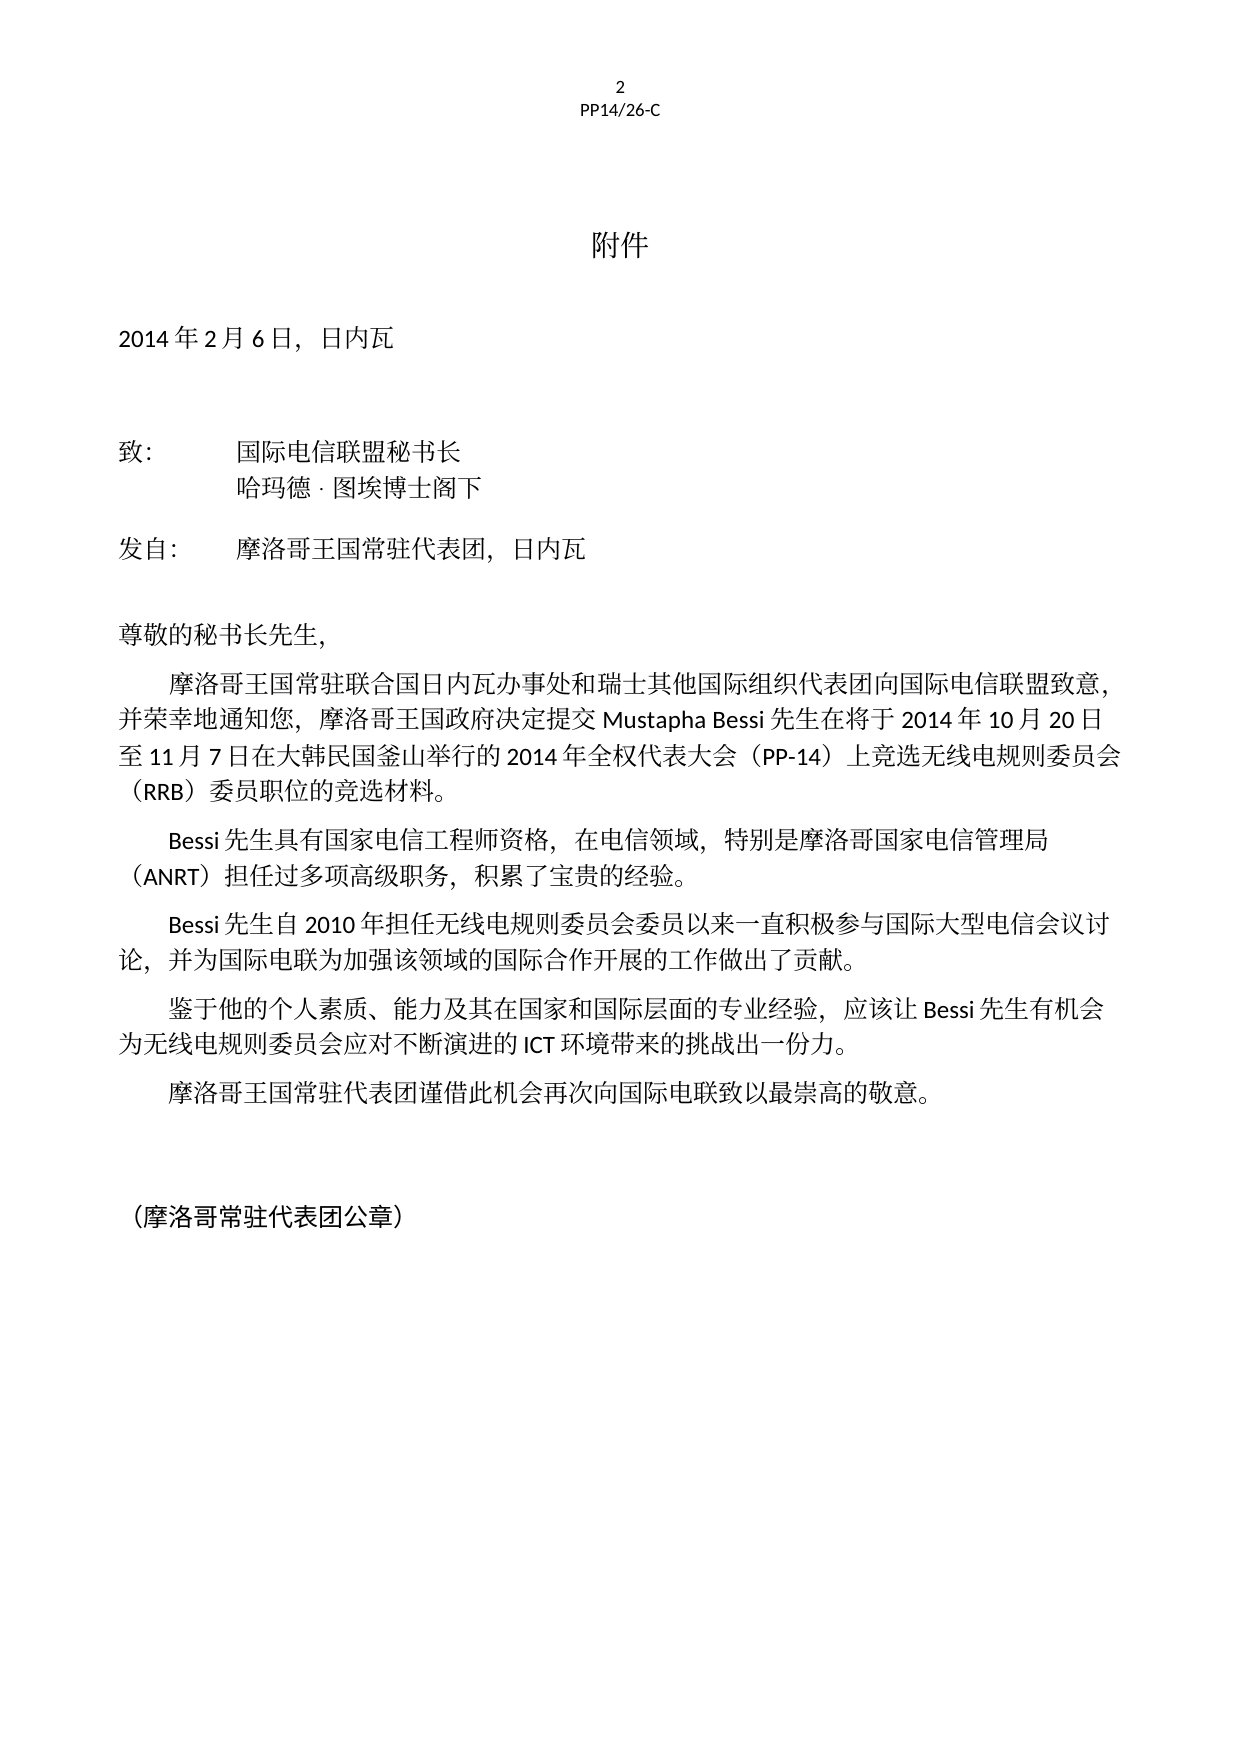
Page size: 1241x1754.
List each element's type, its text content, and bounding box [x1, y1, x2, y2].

text 发自： 摩洛哥王国常驻代表团，日内瓦 [118, 530, 1122, 566]
text 附件 [118, 223, 1122, 264]
text 鉴于他的个人素质、能力及其在国家和国际层面的专业经验，应该让Bessi先生有机会为无线电规则委员会应对不断演进的ICT环境带来的挑战出一份力。 [118, 989, 1122, 1061]
text （摩洛哥常驻代表团公章） [118, 1197, 1122, 1233]
text 摩洛哥王国常驻联合国日内瓦办事处和瑞士其他国际组织代表团向国际电信联盟致意，并荣幸地通知您，摩洛哥王国政府决定提交Mustapha Bessi先生在将于2014年10月20日至11月7日在大韩民国釜山举行的2014年全权代表大会（PP-14）上竞选无线电规则委员会（RRB）委员职位的竞选材料。 [118, 664, 1122, 808]
text 2014年2月6日，日内瓦 [118, 318, 1122, 354]
text 摩洛哥王国常驻代表团谨借此机会再次向国际电联致以最崇高的敬意。 [118, 1074, 1122, 1109]
text 尊敬的秘书长先生， [118, 616, 1122, 652]
text Bessi先生具有国家电信工程师资格，在电信领域，特别是摩洛哥国家电信管理局（ANRT）担任过多项高级职务，积累了宝贵的经验。 [118, 821, 1122, 892]
text 致： 国际电信联盟秘书长 哈玛德•图埃博士阁下 [118, 433, 1122, 505]
text Bessi先生自2010年担任无线电规则委员会委员以来一直积极参与国际大型电信会议讨论，并为国际电联为加强该领域的国际合作开展的工作做出了贡献。 [118, 905, 1122, 977]
